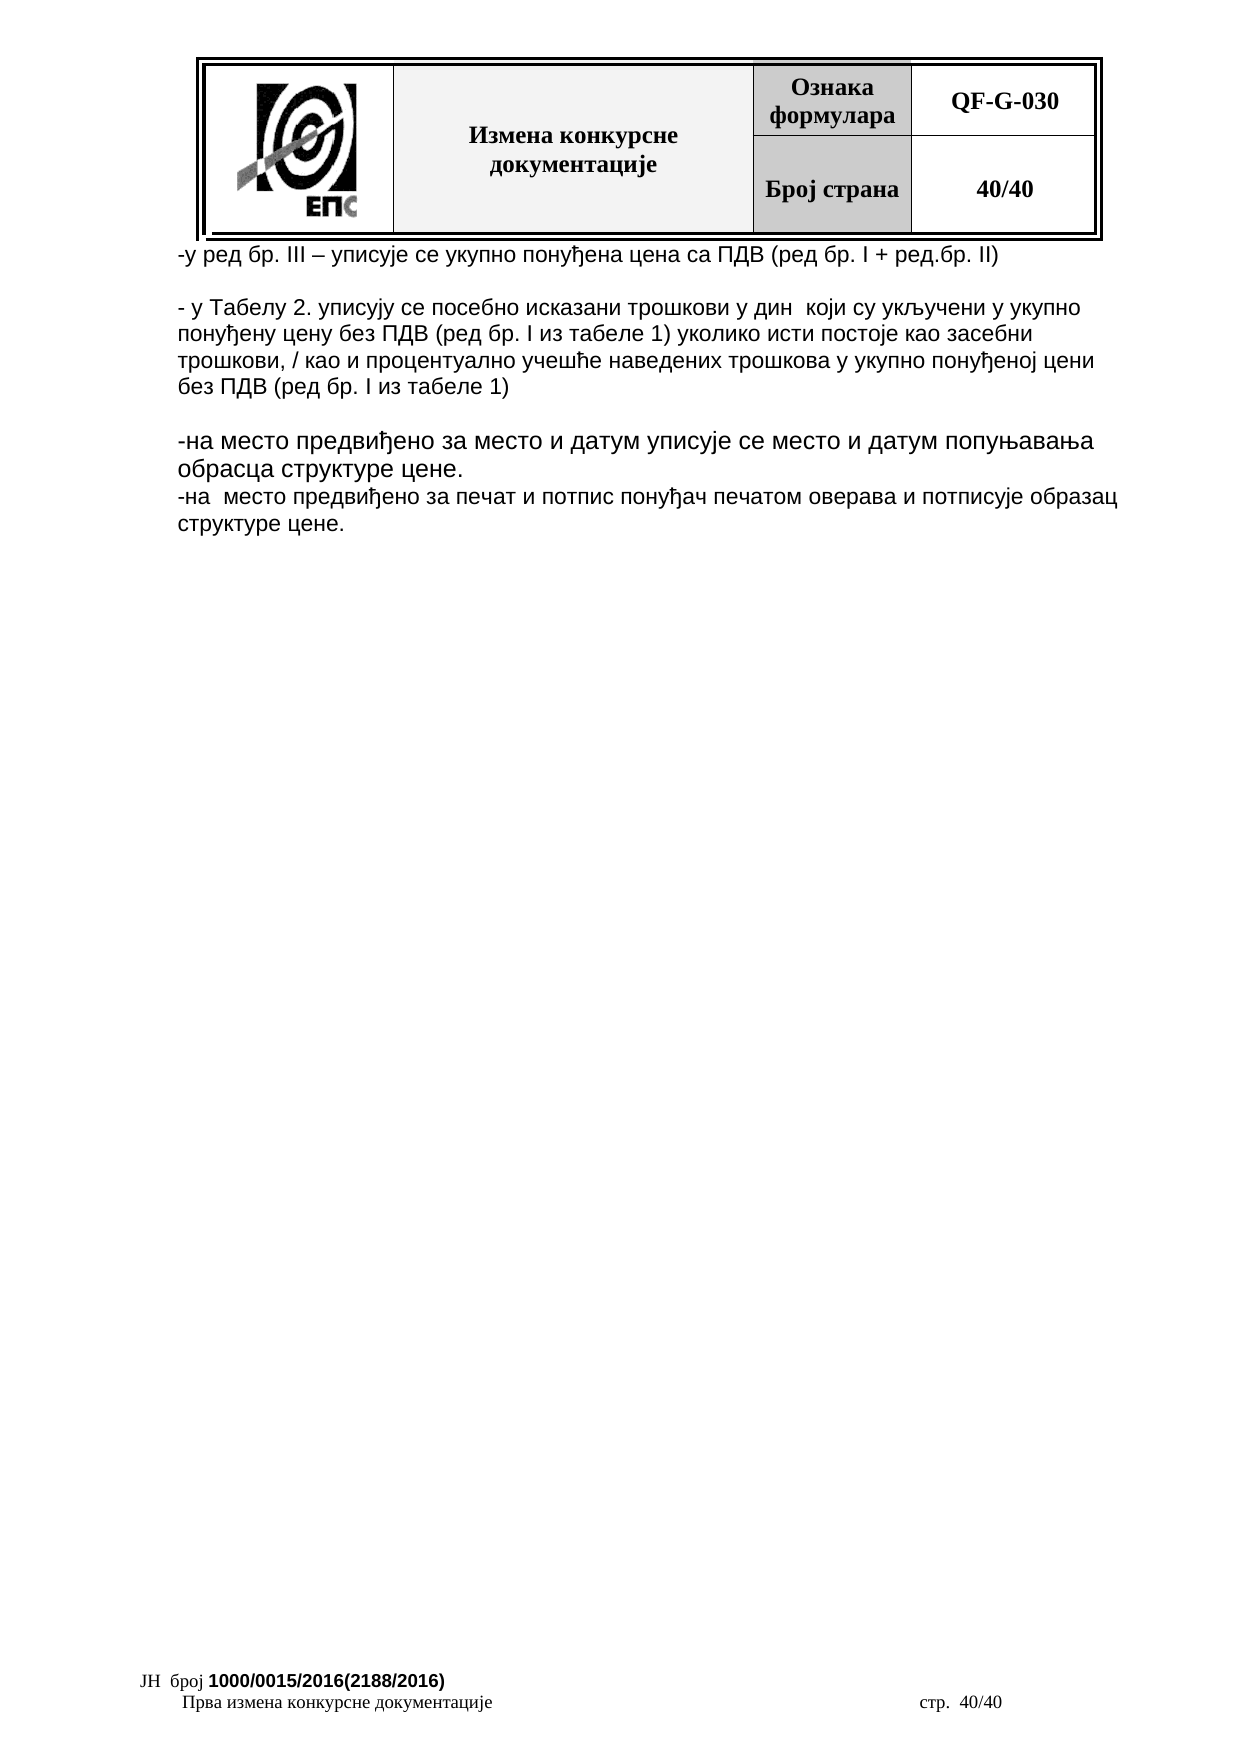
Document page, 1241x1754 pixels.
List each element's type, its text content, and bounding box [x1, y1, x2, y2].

text -у ред бр. III – уписује се укупно понуђена цена са ПДВ (ред бр. I + ред.бр. II) [177, 161, 1122, 267]
text - у Табелу 2. уписују се посебно исказани трошкови у дин који су укључени у укупно понуђену цену без ПДВ (ред бр. I из табеле 1) уколико исти постоје као засебни трошкови, / као и процентуално учешће наведених трошкова у укупно понуђеној цени без ПДВ (ред бр. I из табеле 1) [177, 294, 1122, 399]
text -на место предвиђено за место и датум уписује се место и датум попуњавања обрасца структуре цене. [177, 426, 1122, 483]
text -на место предвиђено за печат и потпис понуђач печатом оверава и потписује образац структуре цене. [177, 483, 1122, 536]
